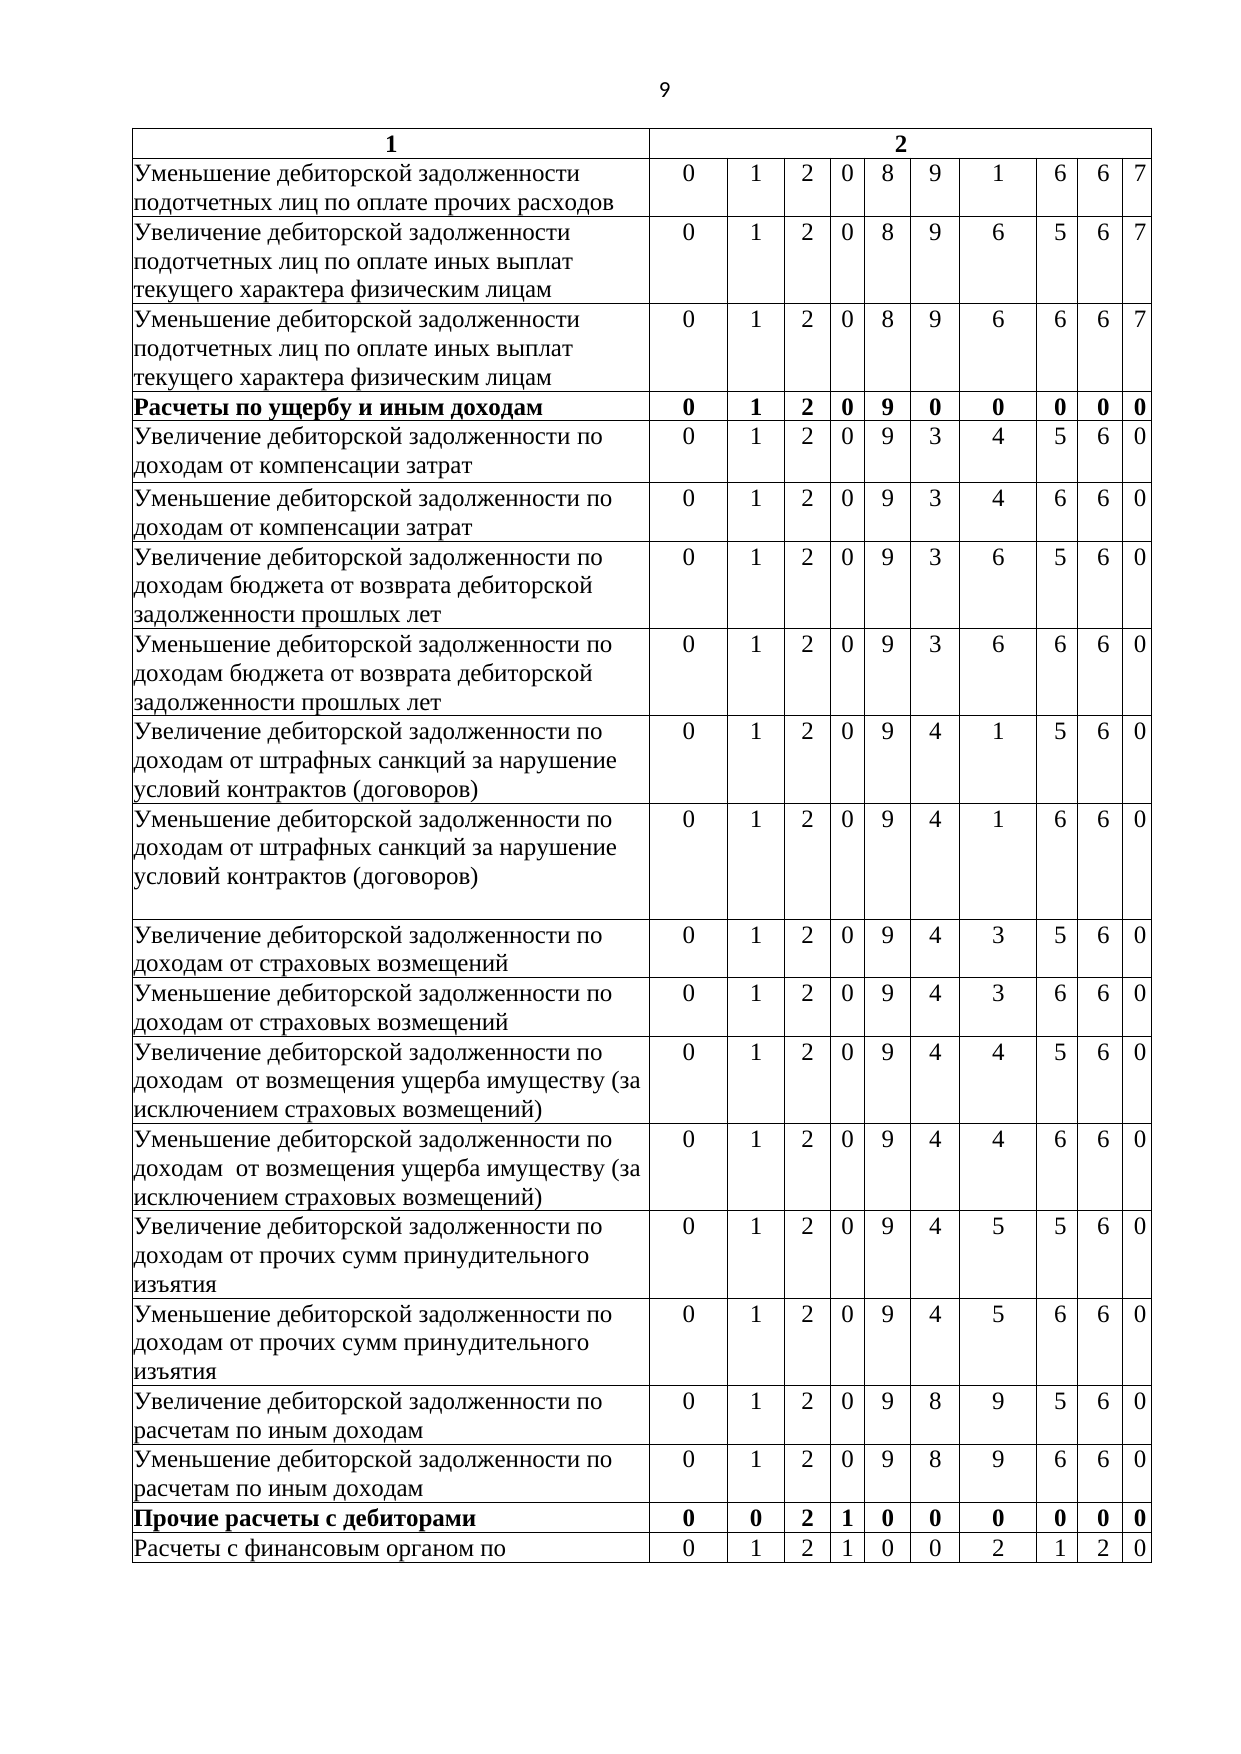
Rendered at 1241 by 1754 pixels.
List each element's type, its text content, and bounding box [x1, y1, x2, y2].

table_cell 0 [650, 716, 727, 803]
table_cell 0 [865, 1533, 910, 1562]
table_cell 6 [1078, 483, 1122, 541]
table_cell 4 [960, 421, 1036, 482]
table_cell 5 [960, 1299, 1036, 1385]
table_cell 1 [728, 217, 784, 303]
table_cell 6 [1078, 1211, 1122, 1298]
table_cell 4 [911, 978, 959, 1036]
table_cell 1 [831, 1503, 864, 1532]
table_cell 1 [728, 304, 784, 391]
table_cell 6 [1078, 542, 1122, 628]
table_cell 2 [785, 1533, 830, 1562]
table_cell Увеличение дебиторской задолженности по доходам от прочих сумм принудительного изъятия [133, 1211, 649, 1298]
table_cell 0 [650, 483, 727, 541]
table_cell 9 [865, 542, 910, 628]
table_cell 6 [1078, 217, 1122, 303]
table_cell 5 [1037, 542, 1077, 628]
table_cell 1 [728, 1037, 784, 1123]
table_cell 5 [1037, 920, 1077, 977]
table_cell 0 [831, 978, 864, 1036]
table_cell 2 [785, 1386, 830, 1443]
table_cell 8 [911, 1386, 959, 1443]
table_cell 9 [865, 716, 910, 803]
table_cell 1 [728, 483, 784, 541]
table_cell 0 [650, 1503, 727, 1532]
table_cell 7 [1123, 304, 1151, 391]
table_cell 9 [911, 217, 959, 303]
table_cell 2 [785, 217, 830, 303]
table_cell 4 [960, 1037, 1036, 1123]
table_cell 0 [831, 542, 864, 628]
table_cell 0 [1123, 542, 1151, 628]
table_cell 0 [1123, 1386, 1151, 1443]
table_cell 9 [960, 1386, 1036, 1443]
table_cell 0 [831, 304, 864, 391]
table_cell 0 [960, 392, 1036, 420]
table_cell 0 [831, 483, 864, 541]
table_cell 0 [728, 1503, 784, 1532]
table_cell 0 [1037, 392, 1077, 420]
table_cell 0 [831, 421, 864, 482]
table_cell 2 [785, 629, 830, 715]
table_cell 6 [1078, 159, 1122, 216]
table_cell 1 [728, 716, 784, 803]
table_cell 0 [831, 1445, 864, 1502]
table_cell 0 [831, 804, 864, 919]
table_cell 0 [650, 1445, 727, 1502]
table_cell 0 [1078, 1503, 1122, 1532]
table_cell 3 [911, 629, 959, 715]
table_cell 6 [1078, 1386, 1122, 1443]
table_cell Увеличение дебиторской задолженности по доходам от компенсации затрат [133, 421, 649, 482]
table_cell 0 [1123, 629, 1151, 715]
table_cell 8 [865, 304, 910, 391]
table_cell 1 [960, 804, 1036, 919]
table_cell 6 [1078, 629, 1122, 715]
table_cell 0 [911, 392, 959, 420]
table_cell 0 [831, 629, 864, 715]
table_cell 6 [1037, 159, 1077, 216]
table_cell 5 [1037, 1037, 1077, 1123]
table_cell 0 [831, 1211, 864, 1298]
table_cell 6 [1037, 804, 1077, 919]
table_cell Прочие расчеты с дебиторами [133, 1503, 649, 1532]
table_cell 1 [960, 716, 1036, 803]
table_cell 0 [650, 1211, 727, 1298]
table_cell 6 [1037, 1124, 1077, 1210]
table_cell 1 [728, 1445, 784, 1502]
table_cell 0 [831, 217, 864, 303]
table_cell 1 [728, 1211, 784, 1298]
table_cell Увеличение дебиторской задолженности по доходам от страховых возмещений [133, 920, 649, 977]
table_cell 9 [865, 421, 910, 482]
table_cell 1 [960, 159, 1036, 216]
table_cell 0 [865, 1503, 910, 1532]
table_cell 2 [785, 920, 830, 977]
table_cell 9 [865, 629, 910, 715]
table_cell 9 [865, 1037, 910, 1123]
table_cell 5 [960, 1211, 1036, 1298]
table_cell 2 [785, 804, 830, 919]
table_cell 6 [1078, 804, 1122, 919]
table_cell 1 [728, 920, 784, 977]
table_cell 0 [1123, 1211, 1151, 1298]
table_cell 6 [1078, 920, 1122, 977]
table_cell 5 [1037, 421, 1077, 482]
table_cell 1 [728, 1533, 784, 1562]
table_cell 3 [960, 920, 1036, 977]
table_cell 2 [785, 1124, 830, 1210]
table_cell 0 [1123, 978, 1151, 1036]
table_cell 0 [650, 978, 727, 1036]
table_cell 9 [865, 1299, 910, 1385]
table_cell 4 [911, 804, 959, 919]
table_cell 1 [728, 1299, 784, 1385]
table_cell 0 [650, 1533, 727, 1562]
table_cell 0 [831, 1299, 864, 1385]
table_cell 9 [960, 1445, 1036, 1502]
table_cell 9 [911, 159, 959, 216]
table_cell 9 [865, 978, 910, 1036]
table_cell 2 [785, 1037, 830, 1123]
table_cell 1 [728, 159, 784, 216]
table_cell 0 [831, 1386, 864, 1443]
table_cell 9 [865, 1445, 910, 1502]
table_cell 9 [865, 1124, 910, 1210]
table_cell 4 [960, 1124, 1036, 1210]
table_cell 1 [728, 421, 784, 482]
table_cell 1 [831, 1533, 864, 1562]
table_cell 6 [1078, 978, 1122, 1036]
table_cell 0 [650, 920, 727, 977]
table_cell 2 [785, 978, 830, 1036]
table_cell 6 [1037, 1445, 1077, 1502]
table_cell 1 [728, 978, 784, 1036]
table_cell 4 [911, 1037, 959, 1123]
table_cell 0 [1123, 1299, 1151, 1385]
table_cell 6 [1037, 483, 1077, 541]
table_cell 2 [785, 159, 830, 216]
table_cell Увеличение дебиторской задолженности по расчетам по иным доходам [133, 1386, 649, 1443]
table_cell 2 [785, 1503, 830, 1532]
table_cell 4 [911, 1299, 959, 1385]
table_cell 9 [911, 304, 959, 391]
table_cell 2 [785, 1299, 830, 1385]
table_cell 5 [1037, 217, 1077, 303]
table_cell 0 [831, 392, 864, 420]
table_cell 6 [1078, 716, 1122, 803]
table_cell 0 [650, 629, 727, 715]
table_cell Уменьшение дебиторской задолженности по доходам от компенсации затрат [133, 483, 649, 541]
table_cell 9 [865, 1386, 910, 1443]
table_cell 0 [911, 1503, 959, 1532]
table_cell 0 [650, 159, 727, 216]
table_cell 6 [1078, 1445, 1122, 1502]
table_cell 2 [785, 421, 830, 482]
table_cell 2 [785, 542, 830, 628]
table_cell 2 [960, 1533, 1036, 1562]
table_cell 0 [1123, 483, 1151, 541]
table_cell 0 [1123, 804, 1151, 919]
table_cell 1 [728, 542, 784, 628]
table_cell 6 [1078, 1299, 1122, 1385]
table_cell 8 [911, 1445, 959, 1502]
table_cell 0 [650, 804, 727, 919]
table_cell 6 [1037, 304, 1077, 391]
table_cell 9 [865, 1211, 910, 1298]
table_cell 6 [960, 629, 1036, 715]
table_cell Уменьшение дебиторской задолженности подотчетных лиц по оплате прочих расходов [133, 159, 649, 216]
table_cell 3 [911, 542, 959, 628]
table_cell 6 [1037, 978, 1077, 1036]
table_cell 6 [960, 304, 1036, 391]
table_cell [133, 1533, 649, 1562]
table_cell 9 [865, 392, 910, 420]
table_cell 4 [911, 1211, 959, 1298]
table_cell 0 [1123, 1445, 1151, 1502]
table_cell Уменьшение дебиторской задолженности по расчетам по иным доходам [133, 1445, 649, 1502]
table_cell 3 [911, 421, 959, 482]
table_cell Уменьшение дебиторской задолженности по доходам от штрафных санкций за нарушение условий контрактов (договоров) [133, 804, 649, 919]
table_cell 0 [831, 1124, 864, 1210]
table_header 2 [650, 129, 1151, 157]
table_cell 0 [1123, 1503, 1151, 1532]
table_cell 0 [650, 217, 727, 303]
table_cell Увеличение дебиторской задолженности по доходам от возмещения ущерба имуществу (за исключением страховых возмещений) [133, 1037, 649, 1123]
table_cell 0 [831, 1037, 864, 1123]
table_cell 1 [728, 1386, 784, 1443]
table_cell 0 [831, 920, 864, 977]
table_cell 2 [785, 483, 830, 541]
table_cell 0 [1123, 1533, 1151, 1562]
table_cell 0 [831, 159, 864, 216]
table_cell 0 [1123, 1037, 1151, 1123]
table_cell 0 [650, 1124, 727, 1210]
table_cell 1 [1037, 1533, 1077, 1562]
table_cell 0 [1123, 421, 1151, 482]
table_cell 2 [785, 304, 830, 391]
table_cell Уменьшение дебиторской задолженности по доходам от страховых возмещений [133, 978, 649, 1036]
table_cell 6 [1078, 1124, 1122, 1210]
table_cell 6 [1037, 1299, 1077, 1385]
table_cell 0 [1123, 920, 1151, 977]
table_cell Расчеты по ущербу и иным доходам [133, 392, 649, 420]
table_cell 0 [1123, 1124, 1151, 1210]
table_cell 9 [865, 920, 910, 977]
table_cell 6 [1078, 421, 1122, 482]
table_cell 8 [865, 159, 910, 216]
table_cell 5 [1037, 1386, 1077, 1443]
table_cell 0 [1037, 1503, 1077, 1532]
table_cell 4 [911, 920, 959, 977]
table_cell 6 [1078, 304, 1122, 391]
table_cell 0 [1123, 392, 1151, 420]
table_cell 0 [1123, 716, 1151, 803]
table_cell 6 [1078, 1037, 1122, 1123]
table_cell 0 [650, 304, 727, 391]
table_cell 4 [960, 483, 1036, 541]
table_cell 8 [865, 217, 910, 303]
table_cell Уменьшение дебиторской задолженности по доходам от прочих сумм принудительного изъятия [133, 1299, 649, 1385]
table_cell Уменьшение дебиторской задолженности по доходам бюджета от возврата дебиторской задолженности прошлых лет [133, 629, 649, 715]
table_cell 7 [1123, 217, 1151, 303]
table_cell 0 [650, 421, 727, 482]
table_cell 5 [1037, 1211, 1077, 1298]
table_cell 2 [785, 1211, 830, 1298]
table_cell 0 [650, 1037, 727, 1123]
table_cell 1 [728, 392, 784, 420]
table_cell 2 [785, 392, 830, 420]
table_header 1 [133, 129, 649, 157]
table_cell Уменьшение дебиторской задолженности подотчетных лиц по оплате иных выплат текущего характера физическим лицам [133, 304, 649, 391]
table_cell Уменьшение дебиторской задолженности по доходам от возмещения ущерба имуществу (за исключением страховых возмещений) [133, 1124, 649, 1210]
table_cell 0 [650, 1386, 727, 1443]
table_cell 6 [960, 217, 1036, 303]
table_cell 9 [865, 483, 910, 541]
table_cell 2 [1078, 1533, 1122, 1562]
table_cell 6 [960, 542, 1036, 628]
table_cell 6 [1037, 629, 1077, 715]
table_cell 3 [960, 978, 1036, 1036]
table_cell 0 [1078, 392, 1122, 420]
table_cell 4 [911, 716, 959, 803]
table_cell 0 [650, 1299, 727, 1385]
table_cell 1 [728, 629, 784, 715]
table_cell 4 [911, 1124, 959, 1210]
table_cell 1 [728, 1124, 784, 1210]
table_cell Увеличение дебиторской задолженности подотчетных лиц по оплате иных выплат текущего характера физическим лицам [133, 217, 649, 303]
table_cell 2 [785, 1445, 830, 1502]
table_cell 0 [911, 1533, 959, 1562]
table_cell 9 [865, 804, 910, 919]
table_cell 2 [785, 716, 830, 803]
table_cell 0 [650, 392, 727, 420]
table_cell 0 [650, 542, 727, 628]
table_cell 1 [728, 804, 784, 919]
table_cell Увеличение дебиторской задолженности по доходам бюджета от возврата дебиторской задолженности прошлых лет [133, 542, 649, 628]
table_cell Увеличение дебиторской задолженности по доходам от штрафных санкций за нарушение условий контрактов (договоров) [133, 716, 649, 803]
table_cell 5 [1037, 716, 1077, 803]
table_cell 0 [960, 1503, 1036, 1532]
table_cell 3 [911, 483, 959, 541]
table_cell 7 [1123, 159, 1151, 216]
table_cell 0 [831, 716, 864, 803]
